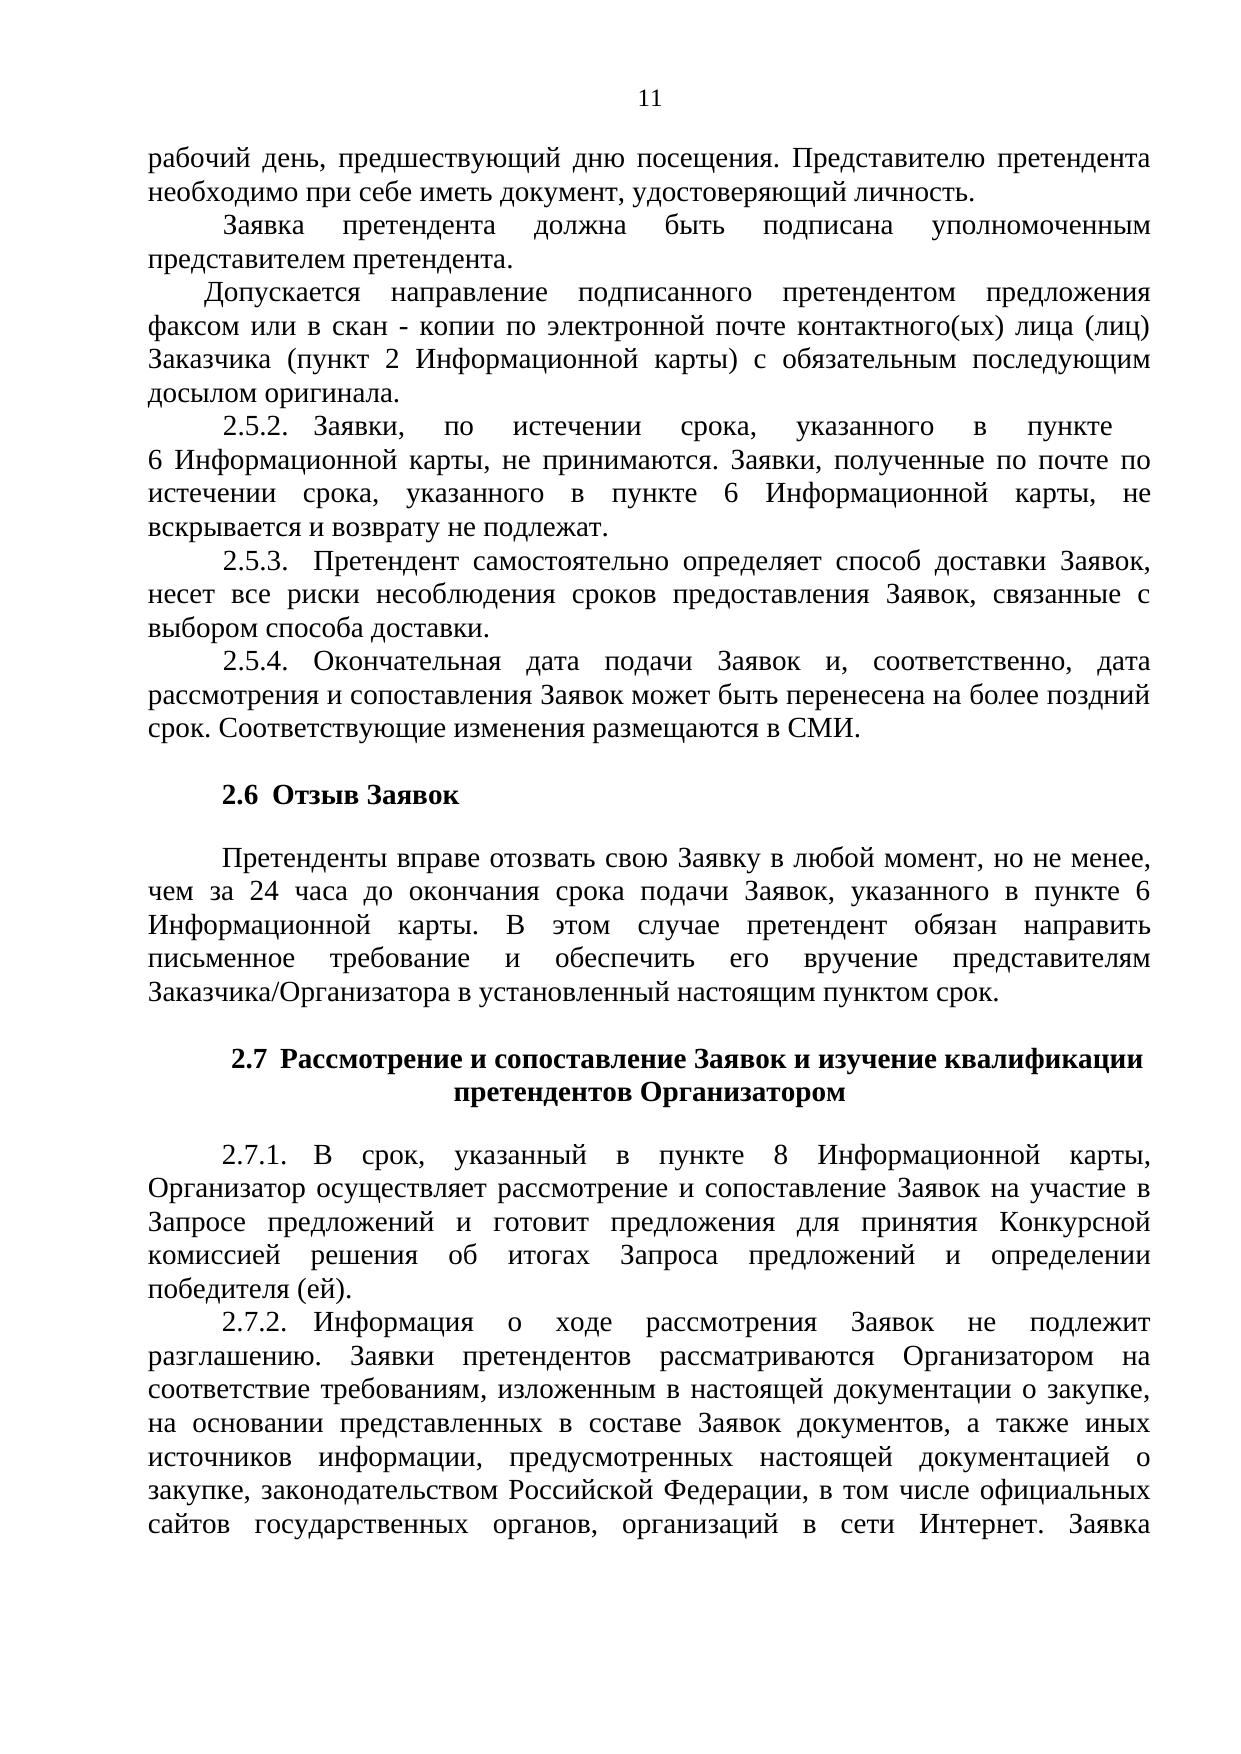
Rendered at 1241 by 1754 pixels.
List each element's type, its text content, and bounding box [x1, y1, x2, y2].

subtitle Отзыв Заявок [148, 777, 1152, 811]
list Заявки, по истечении срока, указанного в пункте 6 Информационной карты, не принимаются. Заявки, полученные по почте по истечении срока, указанного в пункте 6 Информационной карты, не вскрывается и возврату не подлежат. [148, 408, 1152, 543]
text Допускается направление подписанного претендентом предложения факсом или в скан - копии по электронной почте контактного(ых) лица (лиц) Заказчика (пункт 2 Информационной карты) с обязательным последующим досылом оригинала. [148, 274, 1152, 408]
list Окончательная дата подачи Заявок и, соответственно, дата рассмотрения и сопоставления Заявок может быть перенесена на более поздний срок. Соответствующие изменения размещаются в СМИ. [148, 643, 1152, 744]
text Заявка претендента должна быть подписана уполномоченным представителем претендента. [148, 207, 1152, 274]
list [148, 1304, 1152, 1539]
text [148, 140, 1152, 207]
subtitle Рассмотрение и сопоставление Заявок и изучение квалификации претендентов Организатором [148, 1041, 1152, 1108]
text Претенденты вправе отозвать свою Заявку в любой момент, но не менее, чем за 24 часа до окончания срока подачи Заявок, указанного в пункте 6 Информационной карты. В этом случае претендент обязан направить письменное требование и обеспечить его вручение представителям Заказчика/Организатора в установленный настоящим пунктом срок. [148, 840, 1152, 1007]
list В срок, указанный в пункте 8 Информационной карты, Организатор осуществляет рассмотрение и сопоставление Заявок на участие в Запросе предложений и готовит предложения для принятия Конкурсной комиссией решения об итогах Запроса предложений и определении победителя (ей). [148, 1137, 1152, 1304]
list Претендент самостоятельно определяет способ доставки Заявок, несет все риски несоблюдения сроков предоставления Заявок, связанные с выбором способа доставки. [148, 543, 1152, 643]
